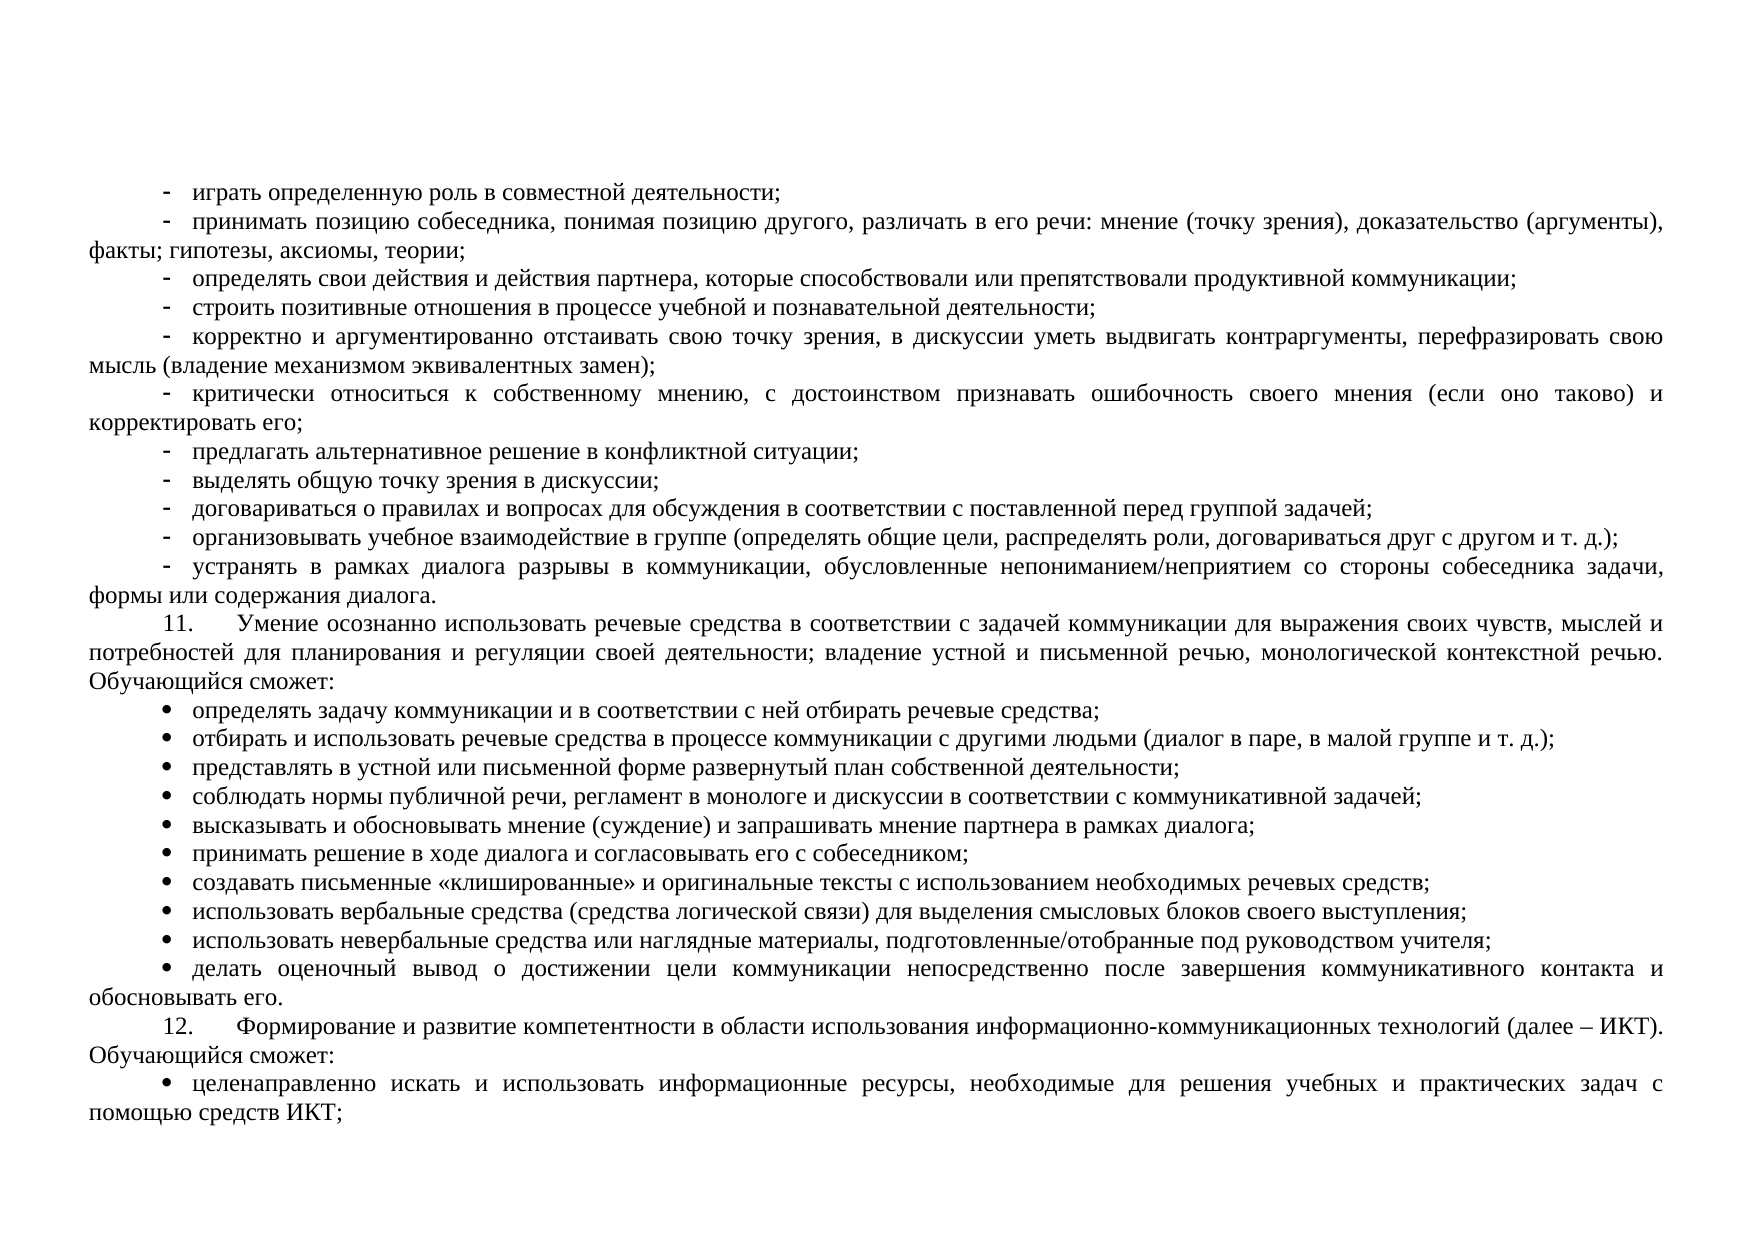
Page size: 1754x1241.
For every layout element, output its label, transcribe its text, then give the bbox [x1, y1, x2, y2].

list Формирование и развитие компетентности в области использования информационно-коммуникационных технологий (далее – ИКТ). Обучающийся сможет: [89, 1011, 1665, 1068]
list Умение осознанно использовать речевые средства в соответствии с задачей коммуникации для выражения своих чувств, мыслей и потребностей для планирования и регуляции своей деятельности; владение устной и письменной речью, монологической контекстной речью. Обучающийся сможет: [89, 608, 1665, 695]
list играть определенную роль в совместной деятельности; [89, 177, 1665, 206]
list использовать невербальные средства или наглядные материалы, подготовленные/отобранные под руководством учителя; [89, 925, 1665, 953]
list организовывать учебное взаимодействие в группе (определять общие цели, распределять роли, договариваться друг с другом и т. д.); [89, 522, 1665, 551]
list высказывать и обосновывать мнение (суждение) и запрашивать мнение партнера в рамках диалога; [89, 810, 1665, 838]
list представлять в устной или письменной форме развернутый план собственной деятельности; [89, 752, 1665, 781]
list целенаправленно искать и использовать информационные ресурсы, необходимые для решения учебных и практических задач с помощью средств ИКТ; [89, 1068, 1665, 1126]
list строить позитивные отношения в процессе учебной и познавательной деятельности; [89, 292, 1665, 321]
list принимать решение в ходе диалога и согласовывать его с собеседником; [89, 838, 1665, 867]
list определять свои действия и действия партнера, которые способствовали или препятствовали продуктивной коммуникации; [89, 263, 1665, 292]
list выделять общую точку зрения в дискуссии; [89, 465, 1665, 493]
list отбирать и использовать речевые средства в процессе коммуникации с другими людьми (диалог в паре, в малой группе и т. д.); [89, 723, 1665, 752]
list принимать позицию собеседника, понимая позицию другого, различать в его речи: мнение (точку зрения), доказательство (аргументы), факты; гипотезы, аксиомы, теории; [89, 206, 1665, 263]
list устранять в рамках диалога разрывы в коммуникации, обусловленные непониманием/неприятием со стороны собеседника задачи, формы или содержания диалога. [89, 551, 1665, 608]
list делать оценочный вывод о достижении цели коммуникации непосредственно после завершения коммуникативного контакта и обосновывать его. [89, 953, 1665, 1011]
list определять задачу коммуникации и в соответствии с ней отбирать речевые средства; [89, 695, 1665, 723]
list использовать вербальные средства (средства логической связи) для выделения смысловых блоков своего выступления; [89, 896, 1665, 925]
list предлагать альтернативное решение в конфликтной ситуации; [89, 436, 1665, 465]
list критически относиться к собственному мнению, с достоинством признавать ошибочность своего мнения (если оно таково) и корректировать его; [89, 378, 1665, 436]
list создавать письменные «клишированные» и оригинальные тексты с использованием необходимых речевых средств; [89, 867, 1665, 896]
list соблюдать нормы публичной речи, регламент в монологе и дискуссии в соответствии с коммуникативной задачей; [89, 781, 1665, 810]
list корректно и аргументированно отстаивать свою точку зрения, в дискуссии уметь выдвигать контраргументы, перефразировать свою мысль (владение механизмом эквивалентных замен); [89, 321, 1665, 378]
list договариваться о правилах и вопросах для обсуждения в соответствии с поставленной перед группой задачей; [89, 493, 1665, 522]
